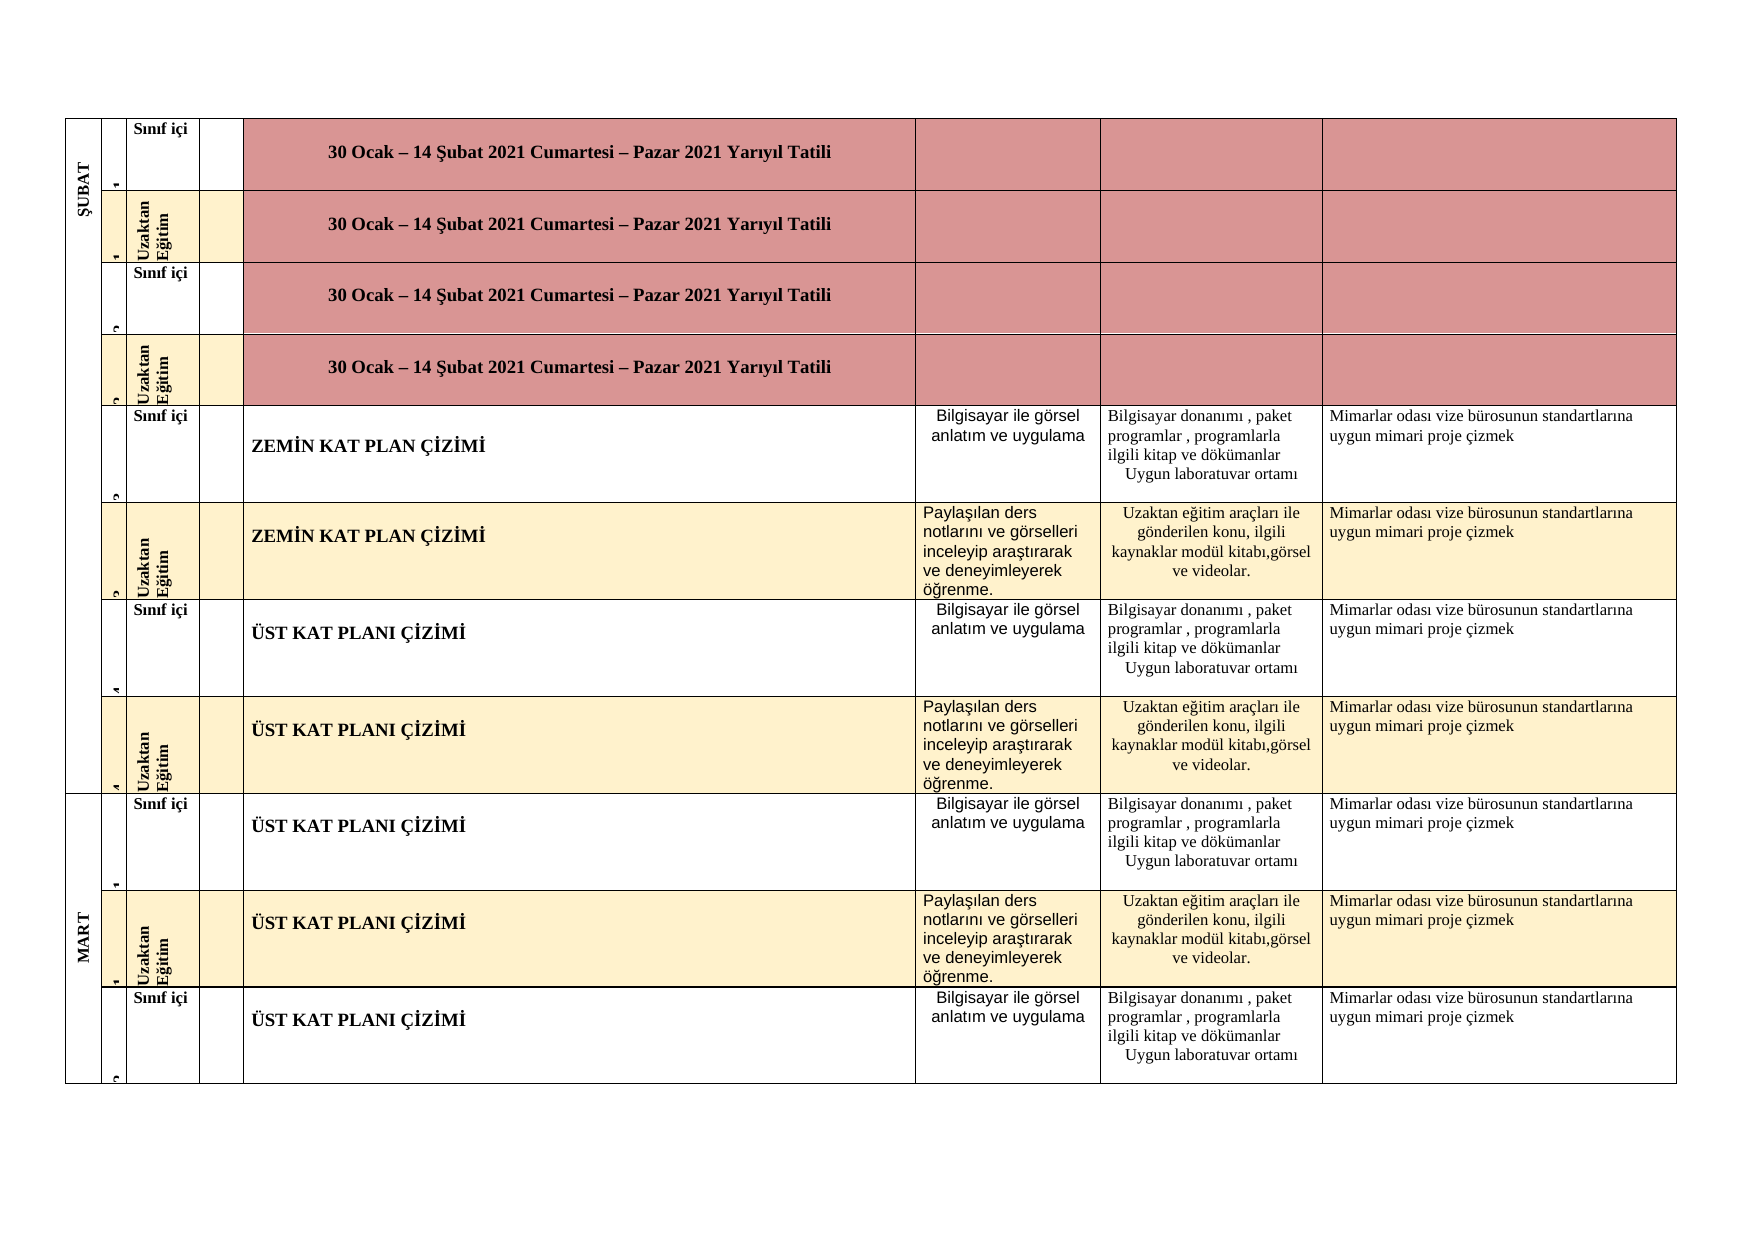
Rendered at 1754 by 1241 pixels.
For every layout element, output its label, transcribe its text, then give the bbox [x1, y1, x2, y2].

table_cell [1323, 191, 1676, 262]
table_cell 1. [102, 794, 126, 889]
table_cell Paylaşılan ders notlarını ve görselleri inceleyip araştırarak ve deneyimleyerek öğrenme. [916, 697, 1100, 793]
table_cell [1323, 335, 1676, 405]
table_cell [200, 406, 243, 502]
table_cell Sınıf içi [127, 119, 199, 190]
table_cell ÜST KAT PLANI ÇİZİMİ [244, 891, 915, 986]
table_cell [200, 263, 243, 333]
table_cell [200, 891, 243, 986]
table_cell Uzaktan Eğitim [127, 335, 199, 405]
table_cell Bilgisayar ile görsel anlatım ve uygulama [916, 600, 1100, 696]
table_cell Bilgisayar ile görsel anlatım ve uygulama [916, 988, 1100, 1083]
table_cell Uzaktan Eğitim [127, 191, 199, 262]
table_cell 4. [102, 697, 126, 793]
table_cell 30 Ocak – 14 Şubat 2021 Cumartesi – Pazar 2021 Yarıyıl Tatili [244, 191, 915, 262]
table_cell [200, 697, 243, 793]
table_cell [1101, 191, 1322, 262]
table_cell Sınıf içi [127, 988, 199, 1083]
table_cell Mimarlar odası vize bürosunun standartlarına uygun mimari proje çizmek [1323, 503, 1676, 599]
table_cell [916, 191, 1100, 262]
table_cell 30 Ocak – 14 Şubat 2021 Cumartesi – Pazar 2021 Yarıyıl Tatili [244, 119, 915, 190]
table_cell Sınıf içi [127, 406, 199, 502]
table_cell 4. [102, 600, 126, 696]
table_cell [916, 263, 1100, 333]
table_cell 1. [102, 891, 126, 986]
table_cell Mimarlar odası vize bürosunun standartlarına uygun mimari proje çizmek [1323, 891, 1676, 986]
table_cell [1101, 335, 1322, 405]
table_cell [1101, 119, 1322, 190]
table_cell Uzaktan eğitim araçları ile gönderilen konu, ilgili kaynaklar modül kitabı,görsel ve videolar. [1101, 891, 1322, 986]
table_cell [916, 335, 1100, 405]
table_cell [200, 988, 243, 1083]
table_cell ÜST KAT PLANI ÇİZİMİ [244, 794, 915, 889]
table_cell Uzaktan Eğitim [127, 503, 199, 599]
table_cell Uzaktan eğitim araçları ile gönderilen konu, ilgili kaynaklar modül kitabı,görsel ve videolar. [1101, 503, 1322, 599]
table_cell ÜST KAT PLANI ÇİZİMİ [244, 600, 915, 696]
table_cell 1. [102, 119, 126, 190]
table_cell Mimarlar odası vize bürosunun standartlarına uygun mimari proje çizmek [1323, 600, 1676, 696]
table_cell Mimarlar odası vize bürosunun standartlarına uygun mimari proje çizmek [1323, 406, 1676, 502]
table_cell [200, 119, 243, 190]
table_cell 2. [102, 988, 126, 1083]
table_cell Mimarlar odası vize bürosunun standartlarına uygun mimari proje çizmek [1323, 697, 1676, 793]
table_cell Paylaşılan ders notlarını ve görselleri inceleyip araştırarak ve deneyimleyerek öğrenme. [916, 891, 1100, 986]
table_cell [200, 794, 243, 889]
table_cell Bilgisayar donanımı , paket programlar , programlarla ilgili kitap ve dökümanlar Uygun laboratuvar ortamı [1101, 988, 1322, 1083]
table_cell 3. [102, 503, 126, 599]
table_cell MART [66, 794, 101, 1083]
table_cell Uzaktan eğitim araçları ile gönderilen konu, ilgili kaynaklar modül kitabı,görsel ve videolar. [1101, 697, 1322, 793]
table_cell [916, 119, 1100, 190]
table_cell [200, 335, 243, 405]
table_cell Sınıf içi [127, 263, 199, 333]
table_cell [200, 191, 243, 262]
table_cell Bilgisayar ile görsel anlatım ve uygulama [916, 794, 1100, 889]
table_cell Uzaktan Eğitim [127, 891, 199, 986]
table_cell [200, 600, 243, 696]
table_cell Bilgisayar ile görsel anlatım ve uygulama [916, 406, 1100, 502]
table_cell Paylaşılan ders notlarını ve görselleri inceleyip araştırarak ve deneyimleyerek öğrenme. [916, 503, 1100, 599]
table_cell [1323, 119, 1676, 190]
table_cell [244, 988, 915, 1083]
table_cell ZEMİN KAT PLAN ÇİZİMİ [244, 503, 915, 599]
table_cell 1. [102, 191, 126, 262]
table_cell Bilgisayar donanımı , paket programlar , programlarla ilgili kitap ve dökümanlar Uygun laboratuvar ortamı [1101, 406, 1322, 502]
table_cell Bilgisayar donanımı , paket programlar , programlarla ilgili kitap ve dökümanlar Uygun laboratuvar ortamı [1101, 794, 1322, 889]
table_cell [1101, 263, 1322, 333]
table_cell 30 Ocak – 14 Şubat 2021 Cumartesi – Pazar 2021 Yarıyıl Tatili [244, 263, 915, 333]
table_cell Mimarlar odası vize bürosunun standartlarına uygun mimari proje çizmek [1323, 794, 1676, 889]
table_cell 3. [102, 406, 126, 502]
table_cell 2. [102, 335, 126, 405]
table_cell Bilgisayar donanımı , paket programlar , programlarla ilgili kitap ve dökümanlar Uygun laboratuvar ortamı [1101, 600, 1322, 696]
table_cell [200, 503, 243, 599]
table_cell 2. [102, 263, 126, 333]
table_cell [1323, 988, 1676, 1083]
table_cell Sınıf içi [127, 600, 199, 696]
table_cell Uzaktan Eğitim [127, 697, 199, 793]
table_cell ZEMİN KAT PLAN ÇİZİMİ [244, 406, 915, 502]
table_cell ŞUBAT [66, 119, 101, 793]
table_cell Sınıf içi [127, 794, 199, 889]
table_cell 30 Ocak – 14 Şubat 2021 Cumartesi – Pazar 2021 Yarıyıl Tatili [244, 335, 915, 405]
table_cell ÜST KAT PLANI ÇİZİMİ [244, 697, 915, 793]
table_cell [1323, 263, 1676, 333]
